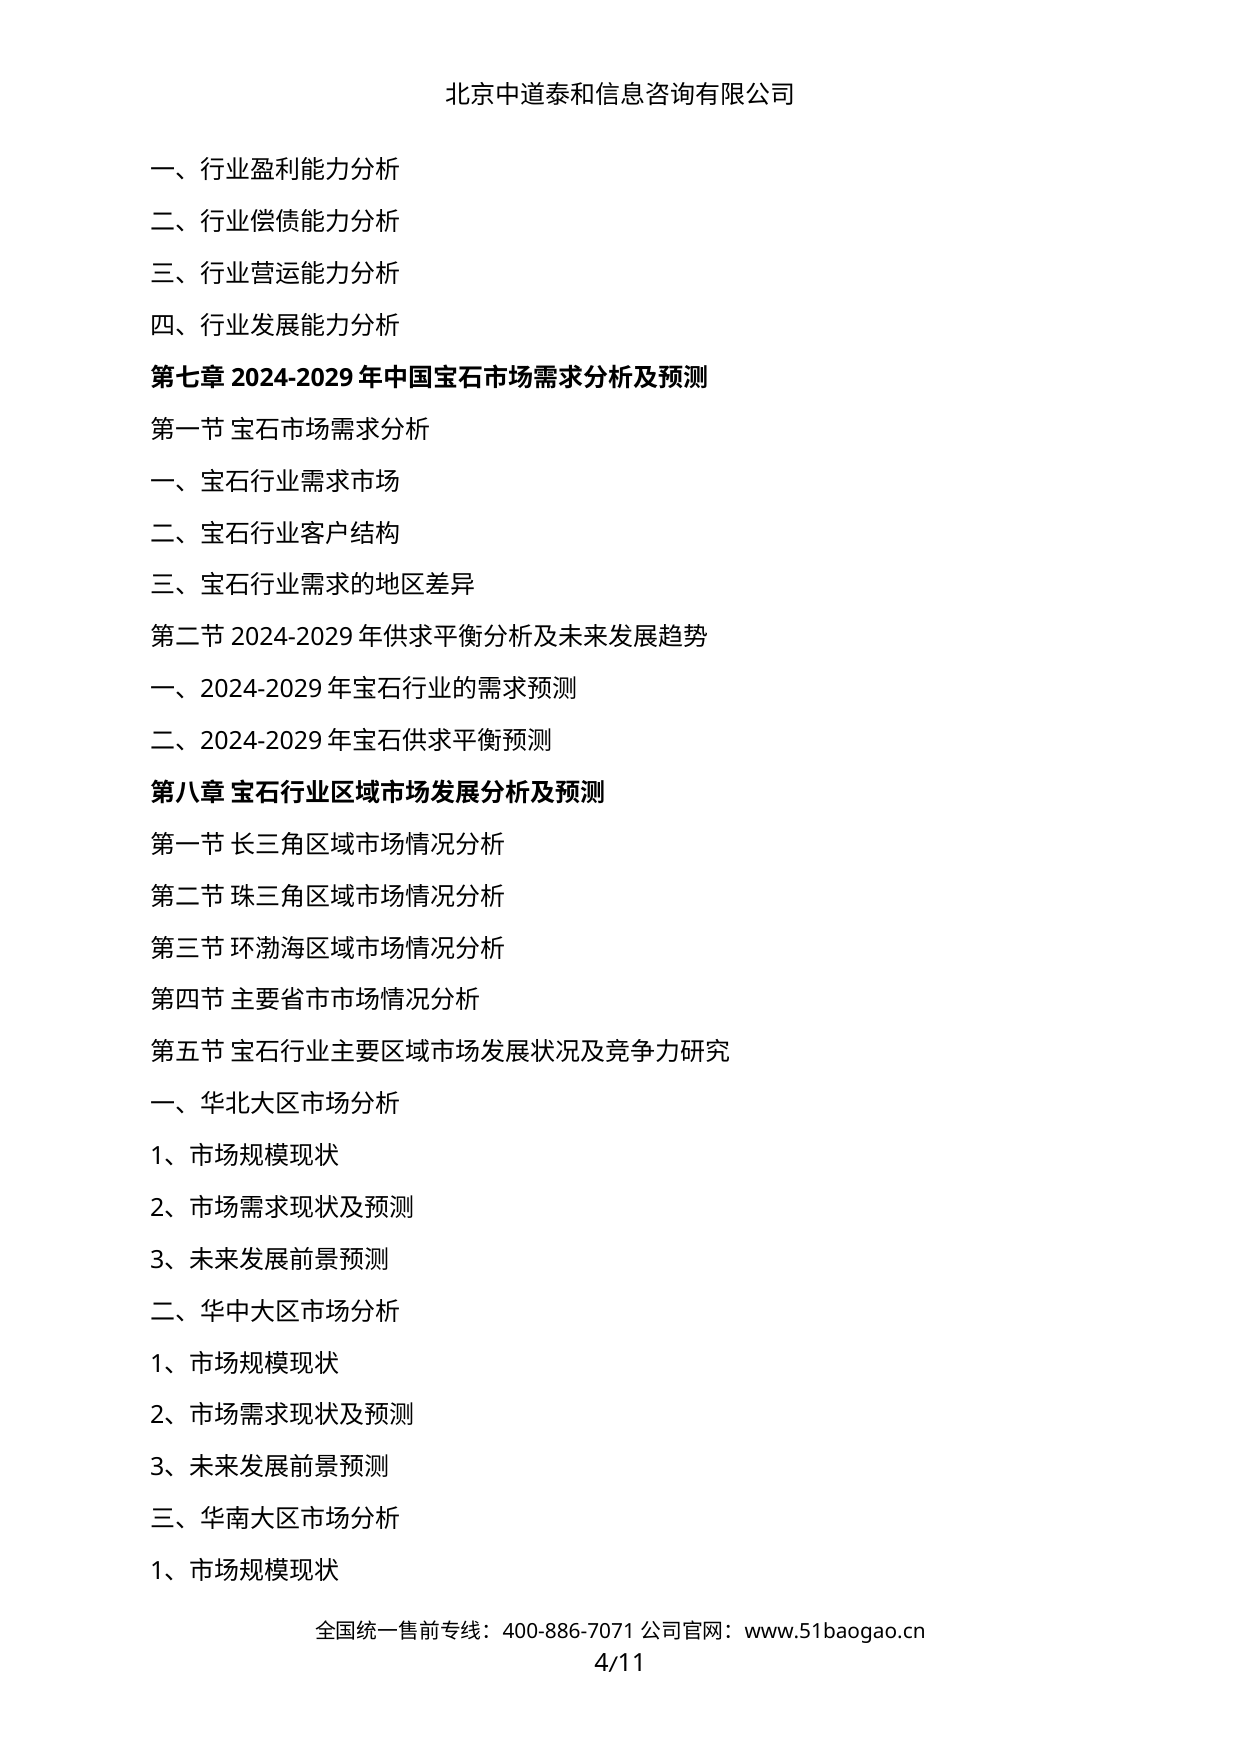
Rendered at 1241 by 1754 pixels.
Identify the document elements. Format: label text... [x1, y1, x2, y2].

text 第五节 宝石行业主要区域市场发展状况及竞争力研究 [150, 1032, 1090, 1068]
text 3、未来发展前景预测 [150, 1239, 1090, 1276]
text 二、2024-2029年宝石供求平衡预测 [150, 721, 1090, 757]
text 一、华北大区市场分析 [150, 1084, 1090, 1120]
text 3、未来发展前景预测 [150, 1447, 1090, 1483]
text 2、市场需求现状及预测 [150, 1187, 1090, 1224]
text 一、2024-2029年宝石行业的需求预测 [150, 669, 1090, 705]
text 1、市场规模现状 [150, 1343, 1090, 1379]
text 第八章 宝石行业区域市场发展分析及预测 [150, 772, 1090, 809]
text 第四节 主要省市市场情况分析 [150, 980, 1090, 1016]
text 三、华南大区市场分析 [150, 1499, 1090, 1535]
text 第二节 珠三角区域市场情况分析 [150, 876, 1090, 912]
text 2、市场需求现状及预测 [150, 1395, 1090, 1431]
text 二、华中大区市场分析 [150, 1291, 1090, 1327]
text 第三节 环渤海区域市场情况分析 [150, 928, 1090, 964]
text 1、市场规模现状 [150, 1136, 1090, 1172]
text 二、行业偿债能力分析 [150, 202, 1090, 238]
text 第一节 长三角区域市场情况分析 [150, 824, 1090, 861]
text 第七章 2024-2029年中国宝石市场需求分析及预测 [150, 357, 1090, 394]
text 第二节 2024-2029年供求平衡分析及未来发展趋势 [150, 617, 1090, 653]
text 三、行业营运能力分析 [150, 254, 1090, 290]
text 1、市场规模现状 [150, 1551, 1090, 1587]
text 一、宝石行业需求市场 [150, 461, 1090, 497]
text 二、宝石行业客户结构 [150, 513, 1090, 549]
text 四、行业发展能力分析 [150, 306, 1090, 342]
text 三、宝石行业需求的地区差异 [150, 565, 1090, 601]
text 第一节 宝石市场需求分析 [150, 409, 1090, 446]
text 一、行业盈利能力分析 [150, 150, 1090, 186]
